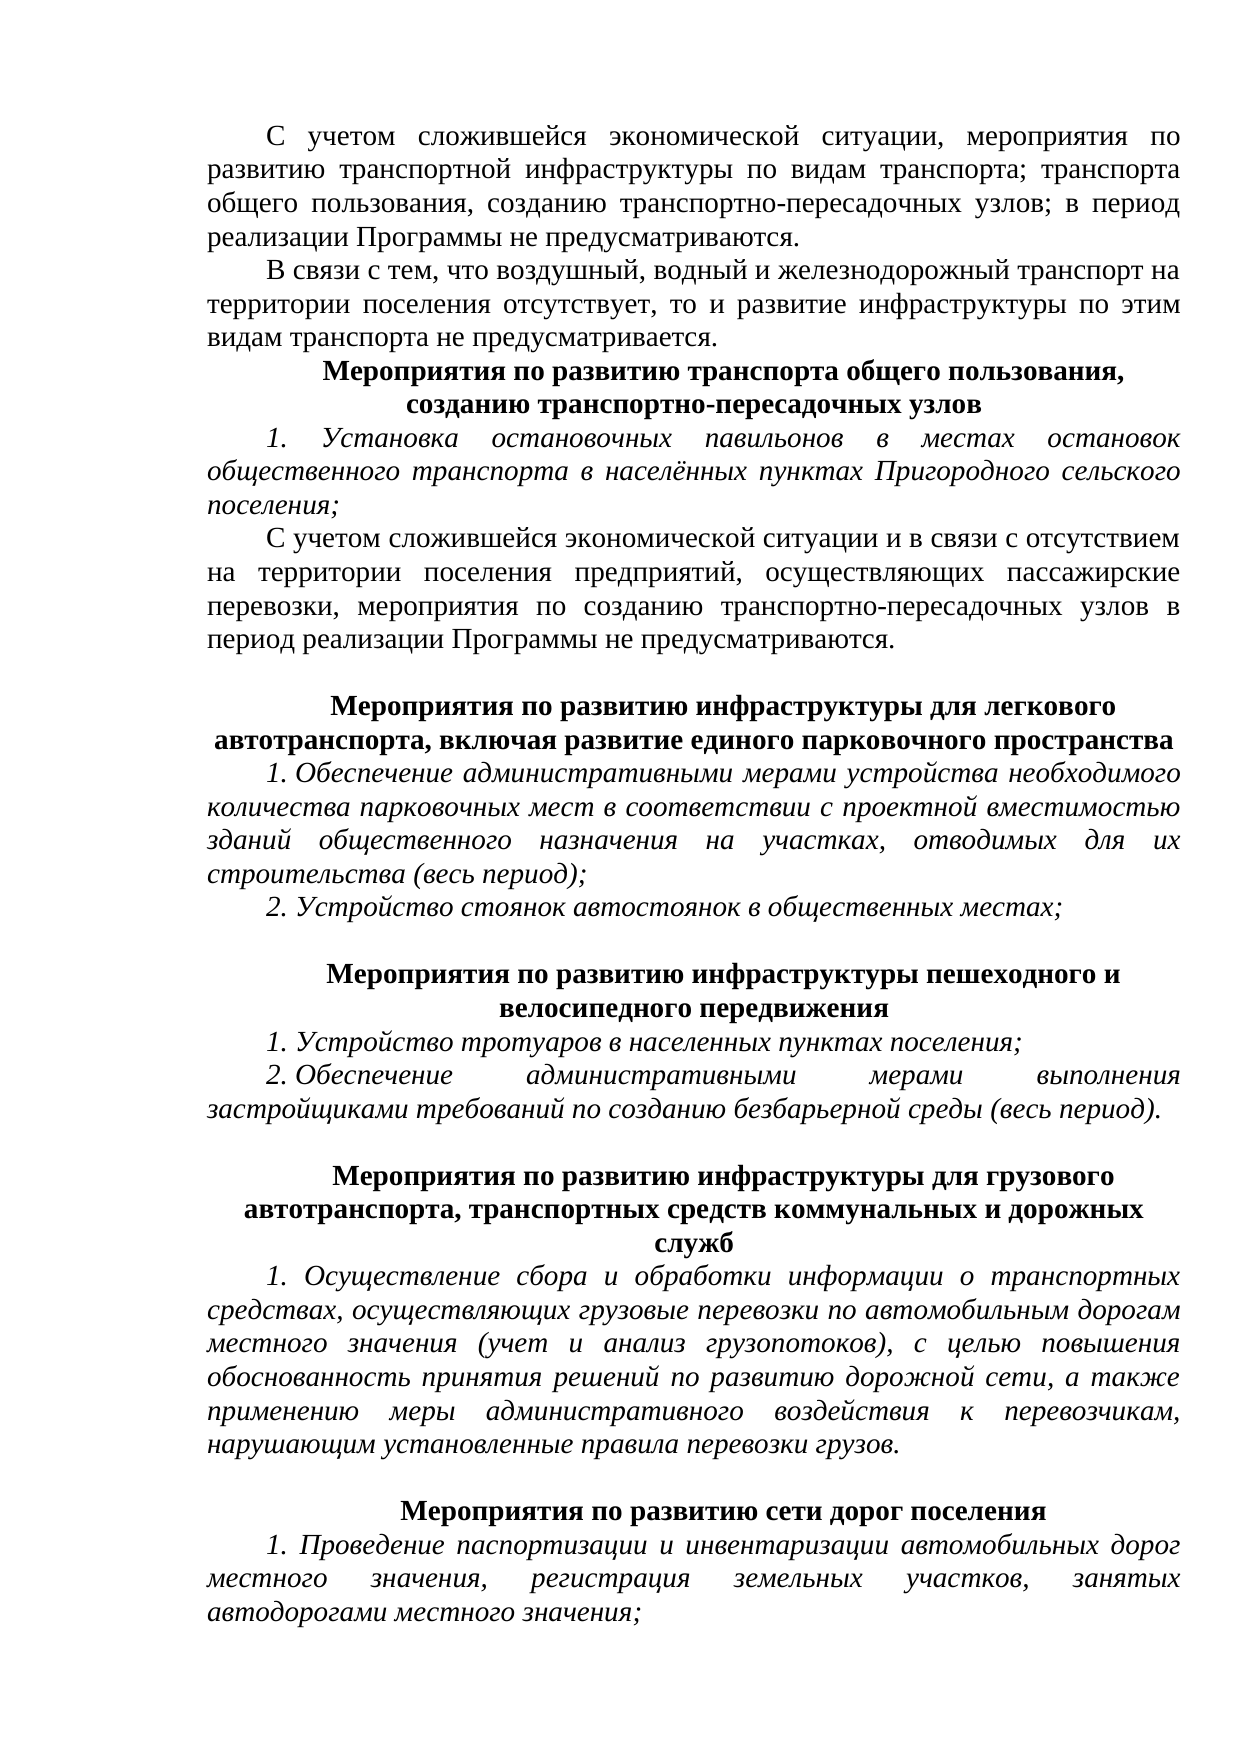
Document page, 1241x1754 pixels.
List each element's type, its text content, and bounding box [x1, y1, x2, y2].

text С учетом сложившейся экономической ситуации и в связи с отсутствием на территории поселения предприятий, осуществляющих пассажирские перевозки, мероприятия по созданию транспортно-пересадочных узлов в период реализации Программы не предусматриваются. [207, 521, 1181, 655]
text 1. Устройство тротуаров в населенных пунктах поселения; [207, 1024, 1181, 1057]
text В связи с тем, что воздушный, водный и железнодорожный транспорт на территории поселения отсутствует, то и развитие инфраструктуры по этим видам транспорта не предусматривается. [207, 252, 1181, 353]
text Мероприятия по развитию инфраструктуры для легкового автотранспорта, включая развитие единого парковочного пространства [207, 688, 1181, 755]
text Мероприятия по развитию инфраструктуры для грузового автотранспорта, транспортных средств коммунальных и дорожных служб [207, 1158, 1181, 1258]
text С учетом сложившейся экономической ситуации, мероприятия по развитию транспортной инфраструктуры по видам транспорта; транспорта общего пользования, созданию транспортно-пересадочных узлов; в период реализации Программы не предусматриваются. [207, 118, 1181, 252]
text 1. Проведение паспортизации и инвентаризации автомобильных дорог местного значения, регистрация земельных участков, занятых автодорогами местного значения; [207, 1527, 1181, 1627]
text 1. Осуществление сбора и обработки информации о транспортных средствах, осуществляющих грузовые перевозки по автомобильным дорогам местного значения (учет и анализ грузопотоков), с целью повышения обоснованность принятия решений по развитию дорожной сети, а также применению меры административного воздействия к перевозчикам, нарушающим установленные правила перевозки грузов. [207, 1258, 1181, 1460]
text Мероприятия по развитию сети дорог поселения [207, 1493, 1181, 1527]
text Мероприятия по развитию транспорта общего пользования, созданию транспортно-пересадочных узлов [207, 353, 1181, 420]
text 2. Обеспечение административными мерами выполнения застройщиками требований по созданию безбарьерной среды (весь период). [207, 1057, 1181, 1124]
text 1. Установка остановочных павильонов в местах остановок общественного транспорта в населённых пунктах Пригородного сельского поселения; [207, 420, 1181, 521]
text 1. Обеспечение административными мерами устройства необходимого количества парковочных мест в соответствии с проектной вместимостью зданий общественного назначения на участках, отводимых для их строительства (весь период); [207, 755, 1181, 889]
text Мероприятия по развитию инфраструктуры пешеходного и велосипедного передвижения [207, 957, 1181, 1024]
text 2. Устройство стоянок автостоянок в общественных местах; [207, 889, 1181, 923]
